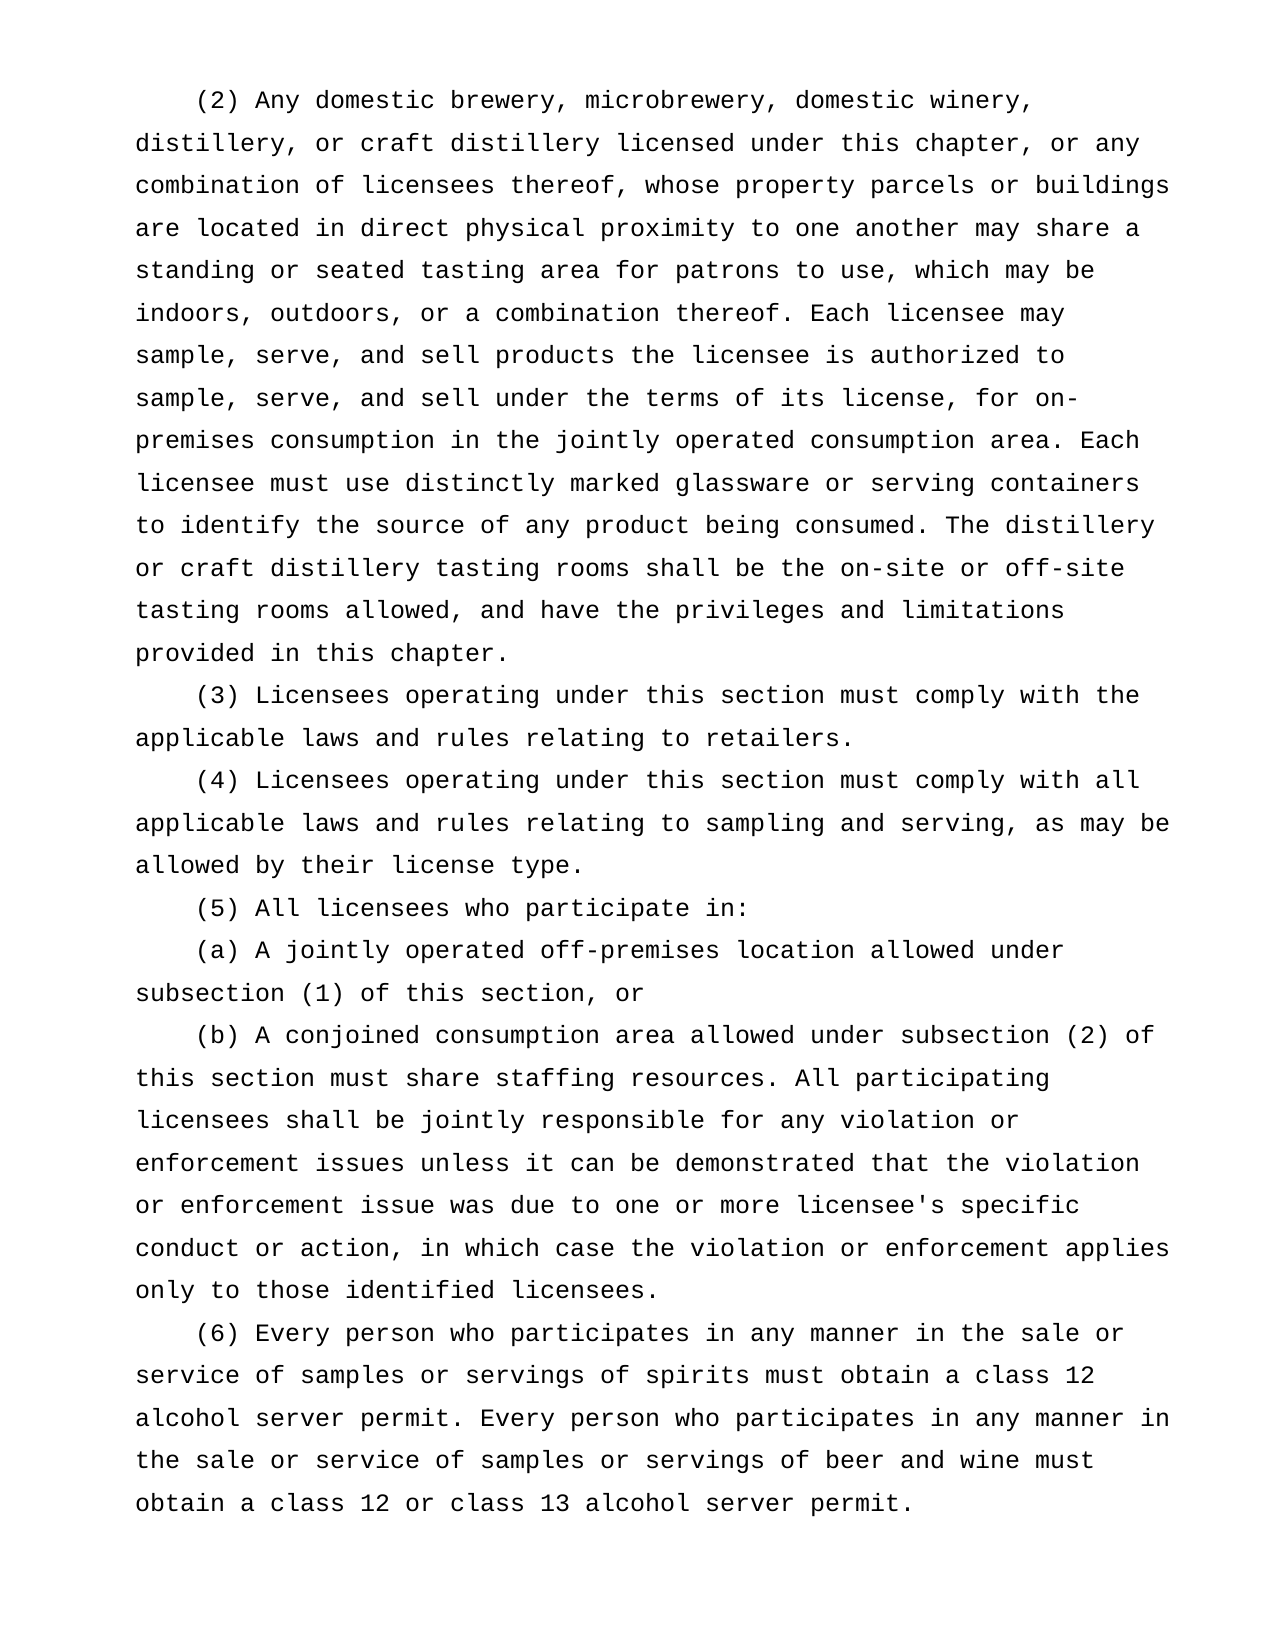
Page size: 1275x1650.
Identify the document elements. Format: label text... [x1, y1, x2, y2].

text (3) Licensees operating under this section must comply with the applicable laws and rules relating to retailers. [135, 670, 1170, 755]
text (b) A conjoined consumption area allowed under subsection (2) of this section must share staffing resources. All participating licensees shall be jointly responsible for any violation or enforcement issues unless it can be demonstrated that the violation or enforcement issue was due to one or more licensee's specific conduct or action, in which case the violation or enforcement applies only to those identified licensees. [135, 1010, 1170, 1307]
text (2) Any domestic brewery, microbrewery, domestic winery, distillery, or craft distillery licensed under this chapter, or any combination of licensees thereof, whose property parcels or buildings are located in direct physical proximity to one another may share a standing or seated tasting area for patrons to use, which may be indoors, outdoors, or a combination thereof. Each licensee may sample, serve, and sell products the licensee is authorized to sample, serve, and sell under the terms of its license, for on-premises consumption in the jointly operated consumption area. Each licensee must use distinctly marked glassware or serving containers to identify the source of any product being consumed. The distillery or craft distillery tasting rooms shall be the on-site or off-site tasting rooms allowed, and have the privileges and limitations provided in this chapter. [135, 75, 1170, 670]
text (a) A jointly operated off-premises location allowed under subsection (1) of this section, or [135, 925, 1170, 1010]
text (4) Licensees operating under this section must comply with all applicable laws and rules relating to sampling and serving, as may be allowed by their license type. [135, 755, 1170, 882]
text (6) Every person who participates in any manner in the sale or service of samples or servings of spirits must obtain a class 12 alcohol server permit. Every person who participates in any manner in the sale or service of samples or servings of beer and wine must obtain a class 12 or class 13 alcohol server permit. [135, 1307, 1170, 1520]
text (5) All licensees who participate in: [135, 882, 1170, 925]
